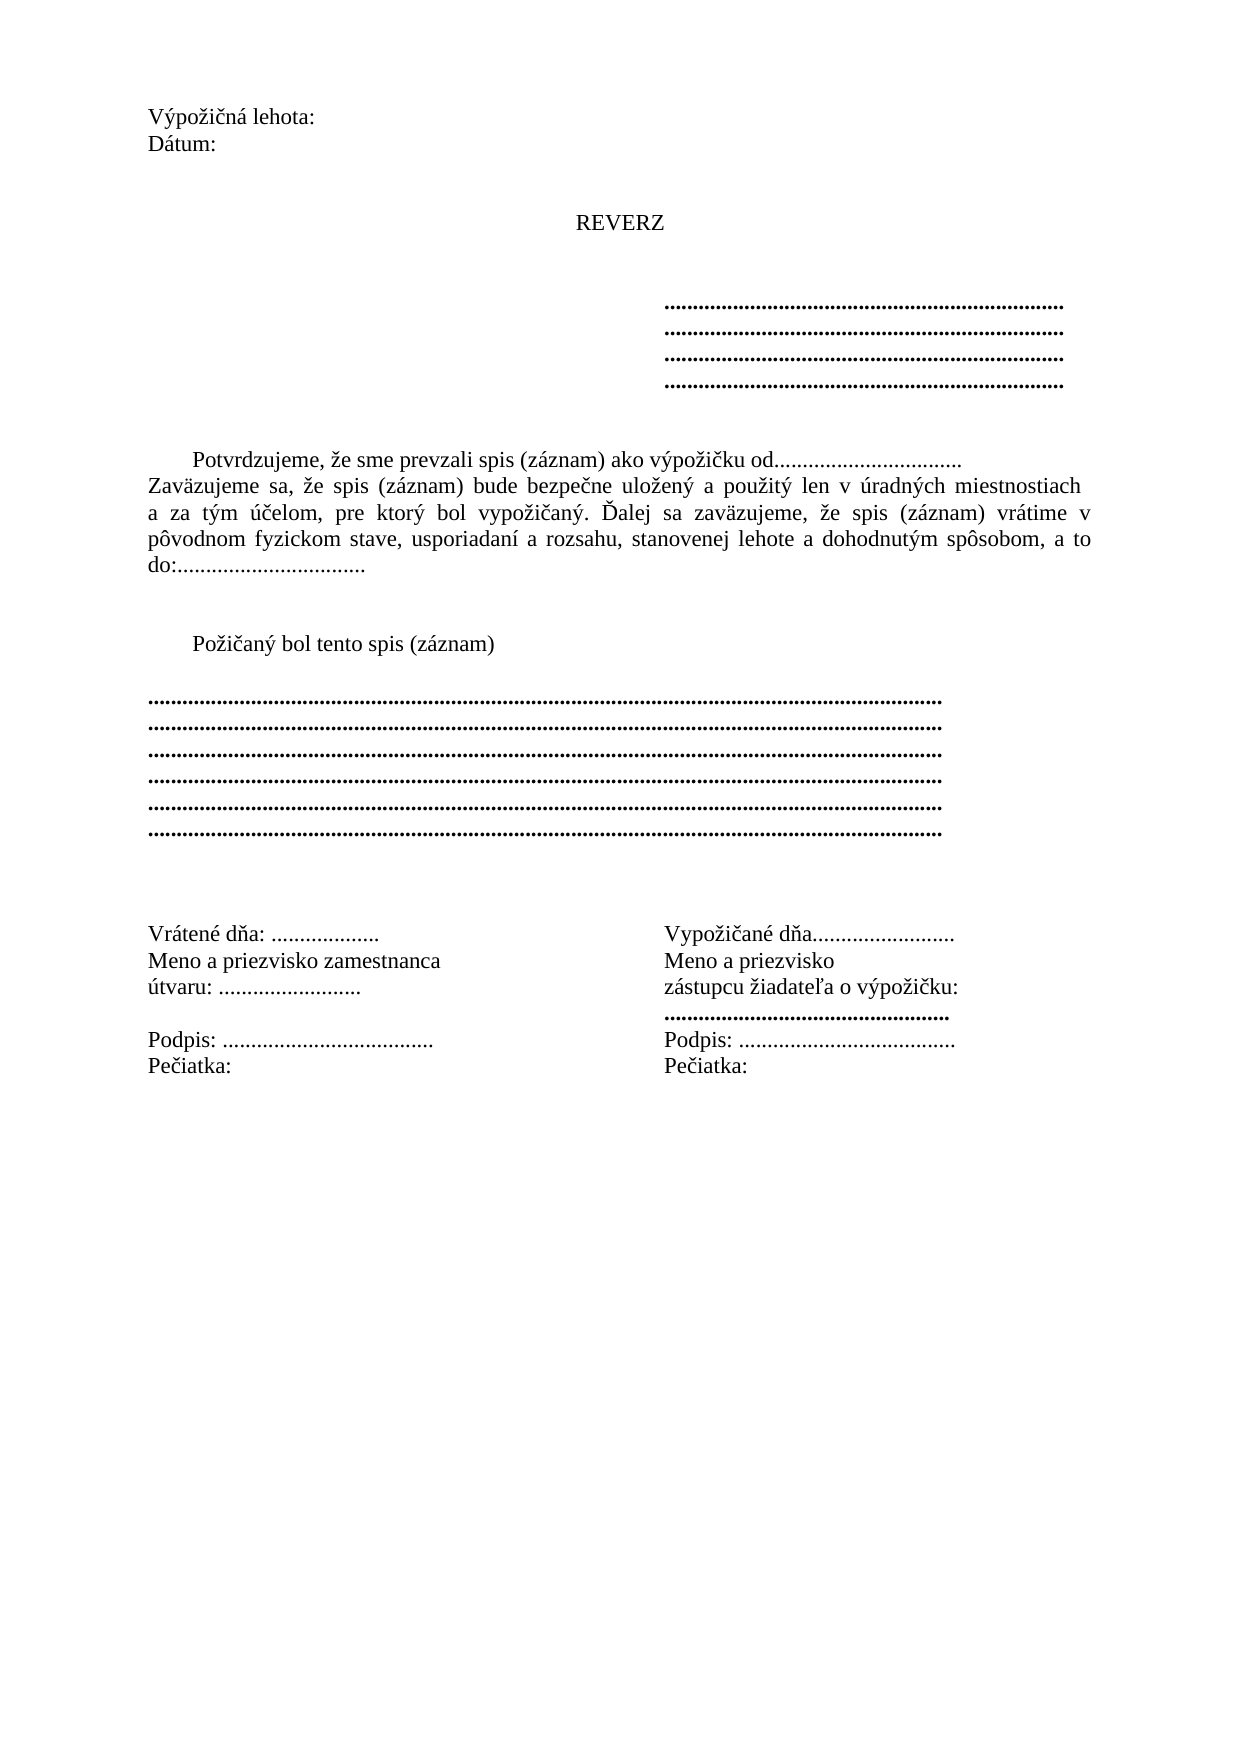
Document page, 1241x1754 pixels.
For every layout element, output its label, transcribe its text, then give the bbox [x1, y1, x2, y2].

text Vrátené dňa: ................... Vypožičané dňa......................... [148, 920, 1092, 947]
text ...................................................................... [605, 314, 1092, 341]
text ........................................................................................................................................... [148, 788, 1092, 815]
text ........................................................................................................................................... [148, 736, 1092, 762]
text útvaru: ......................... zástupcu žiadateľa o výpožičku: [148, 973, 1092, 999]
text Potvrdzujeme, že sme prevzali spis (záznam) ako výpožičku od................................. [192, 446, 1092, 472]
text ...................................................................... [634, 341, 1092, 367]
text Požičaný bol tento spis (záznam) [148, 630, 1092, 657]
text .................................................. [634, 999, 1092, 1026]
text Výpožičná lehota: [148, 103, 1092, 130]
text REVERZ [148, 209, 1092, 235]
text Zaväzujeme sa, že spis (záznam) bude bezpečne uložený a použitý len v úradných miestnostiach a za tým účelom, pre ktorý bol vypožičaný. Ďalej sa zaväzujeme, že spis (záznam) vrátime v pôvodnom fyzickom stave, usporiadaní a rozsahu, stanovenej lehote a dohodnutým spôsobom, a to do:................................. [148, 472, 1092, 578]
text Dátum: [148, 130, 1092, 156]
text ........................................................................................................................................... [148, 815, 1092, 841]
text Pečiatka: Pečiatka: [148, 1052, 1092, 1078]
text ........................................................................................................................................... [148, 683, 1092, 709]
text ...................................................................... [634, 288, 1092, 314]
text ........................................................................................................................................... [148, 762, 1092, 788]
text Podpis: ..................................... Podpis: ...................................... [148, 1026, 1092, 1052]
text ........................................................................................................................................... [148, 709, 1092, 736]
text ...................................................................... [605, 367, 1092, 393]
text Meno a priezvisko zamestnanca Meno a priezvisko [148, 947, 1092, 973]
